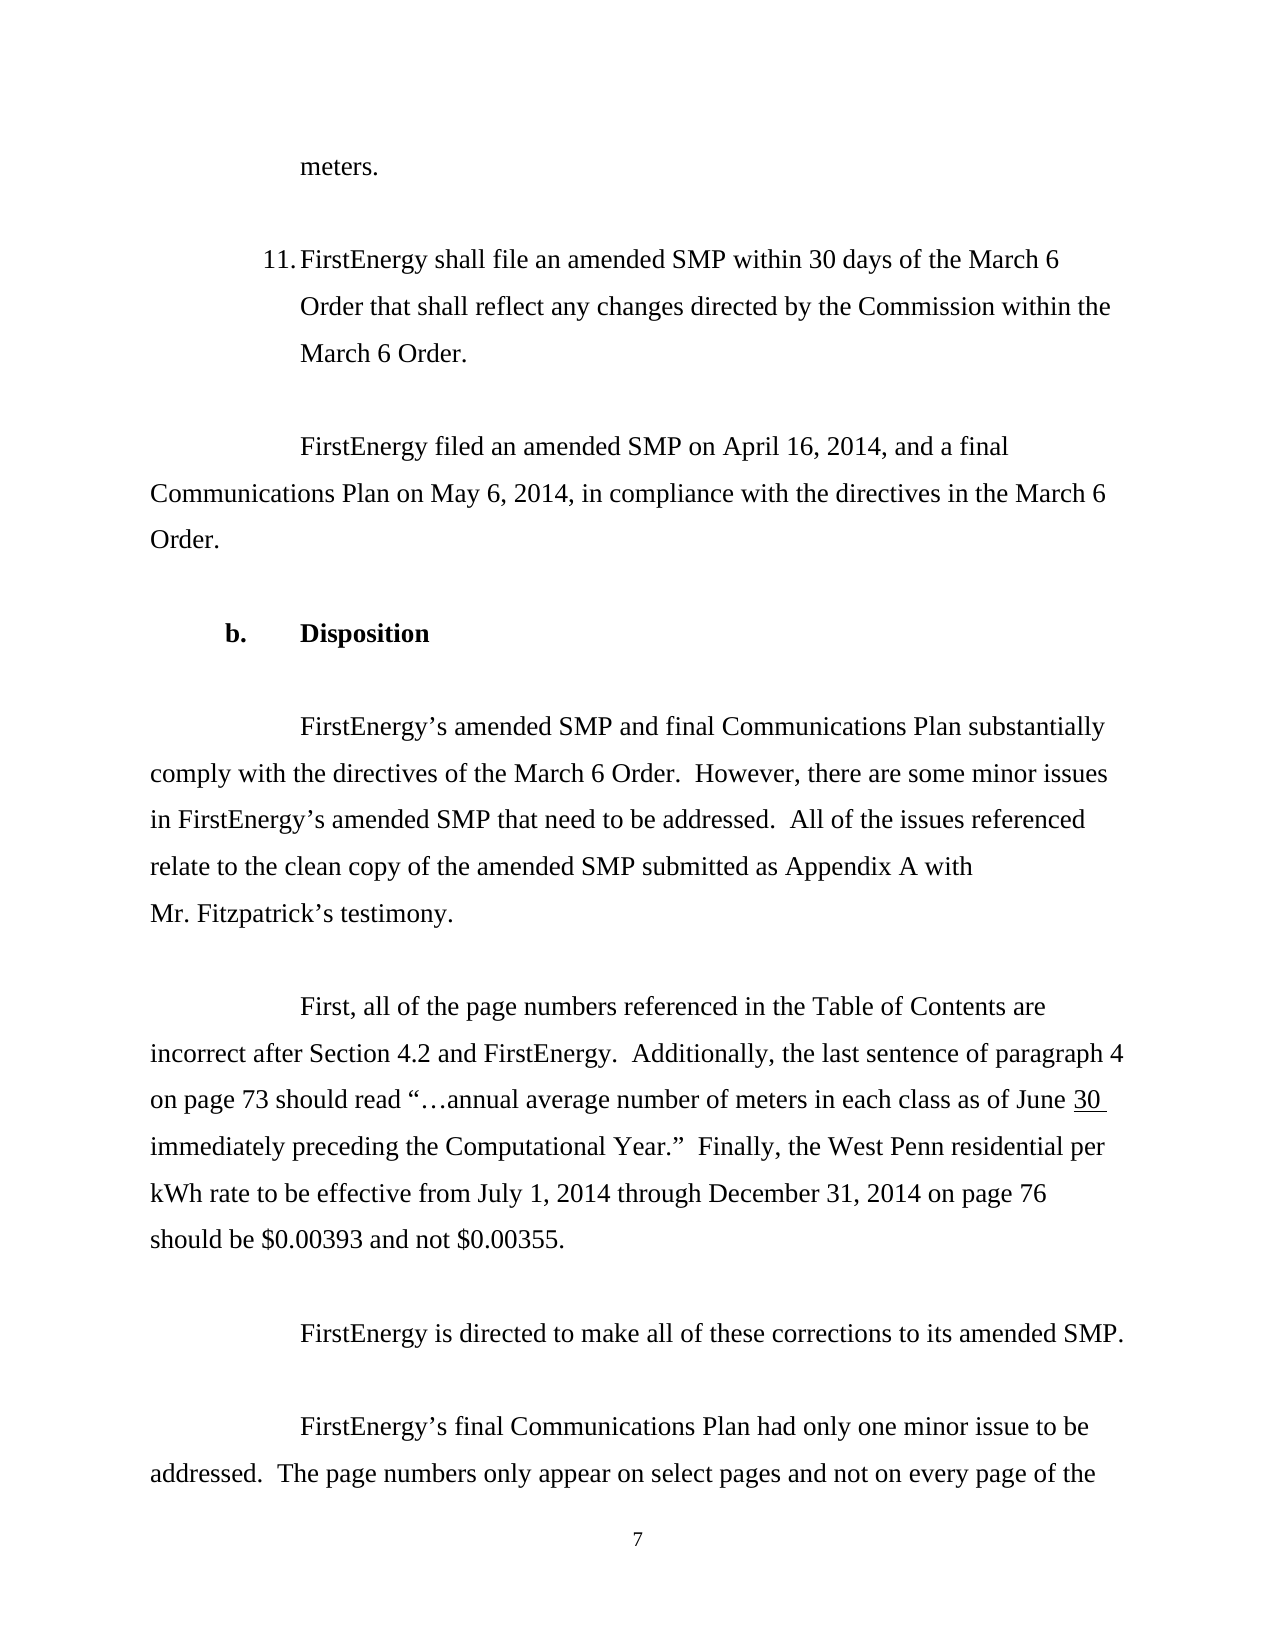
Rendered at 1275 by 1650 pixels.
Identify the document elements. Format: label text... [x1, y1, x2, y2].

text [262, 150, 1125, 181]
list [150, 1410, 1125, 1488]
text FirstEnergy filed an amended SMP on April 16, 2014, and a final Communications Plan on May 6, 2014, in compliance with the directives in the March 6 Order. [150, 430, 1125, 554]
text b. Disposition [225, 617, 1125, 648]
list FirstEnergy is directed to make all of these corrections to its amended SMP. [150, 1317, 1125, 1348]
text 11. FirstEnergy shall file an amended SMP within 30 days of the March 6 Order that shall reflect any changes directed by the Commission within the March 6 Order. [262, 243, 1125, 368]
list First, all of the page numbers referenced in the Table of Contents are incorrect after Section 4.2 and FirstEnergy. Additionally, the last sentence of paragraph 4 on page 73 should read “…annual average number of meters in each class as of June 30 immediately preceding the Computational Year.” Finally, the West Penn residential per kWh rate to be effective from July 1, 2014 through December 31, 2014 on page 76 should be $0.00393 and not $0.00355. [150, 990, 1125, 1254]
list FirstEnergy’s amended SMP and final Communications Plan substantially comply with the directives of the March 6 Order. However, there are some minor issues in FirstEnergy’s amended SMP that need to be addressed. All of the issues referenced relate to the clean copy of the amended SMP submitted as Appendix A with Mr. Fitzpatrick’s testimony. [150, 710, 1125, 928]
